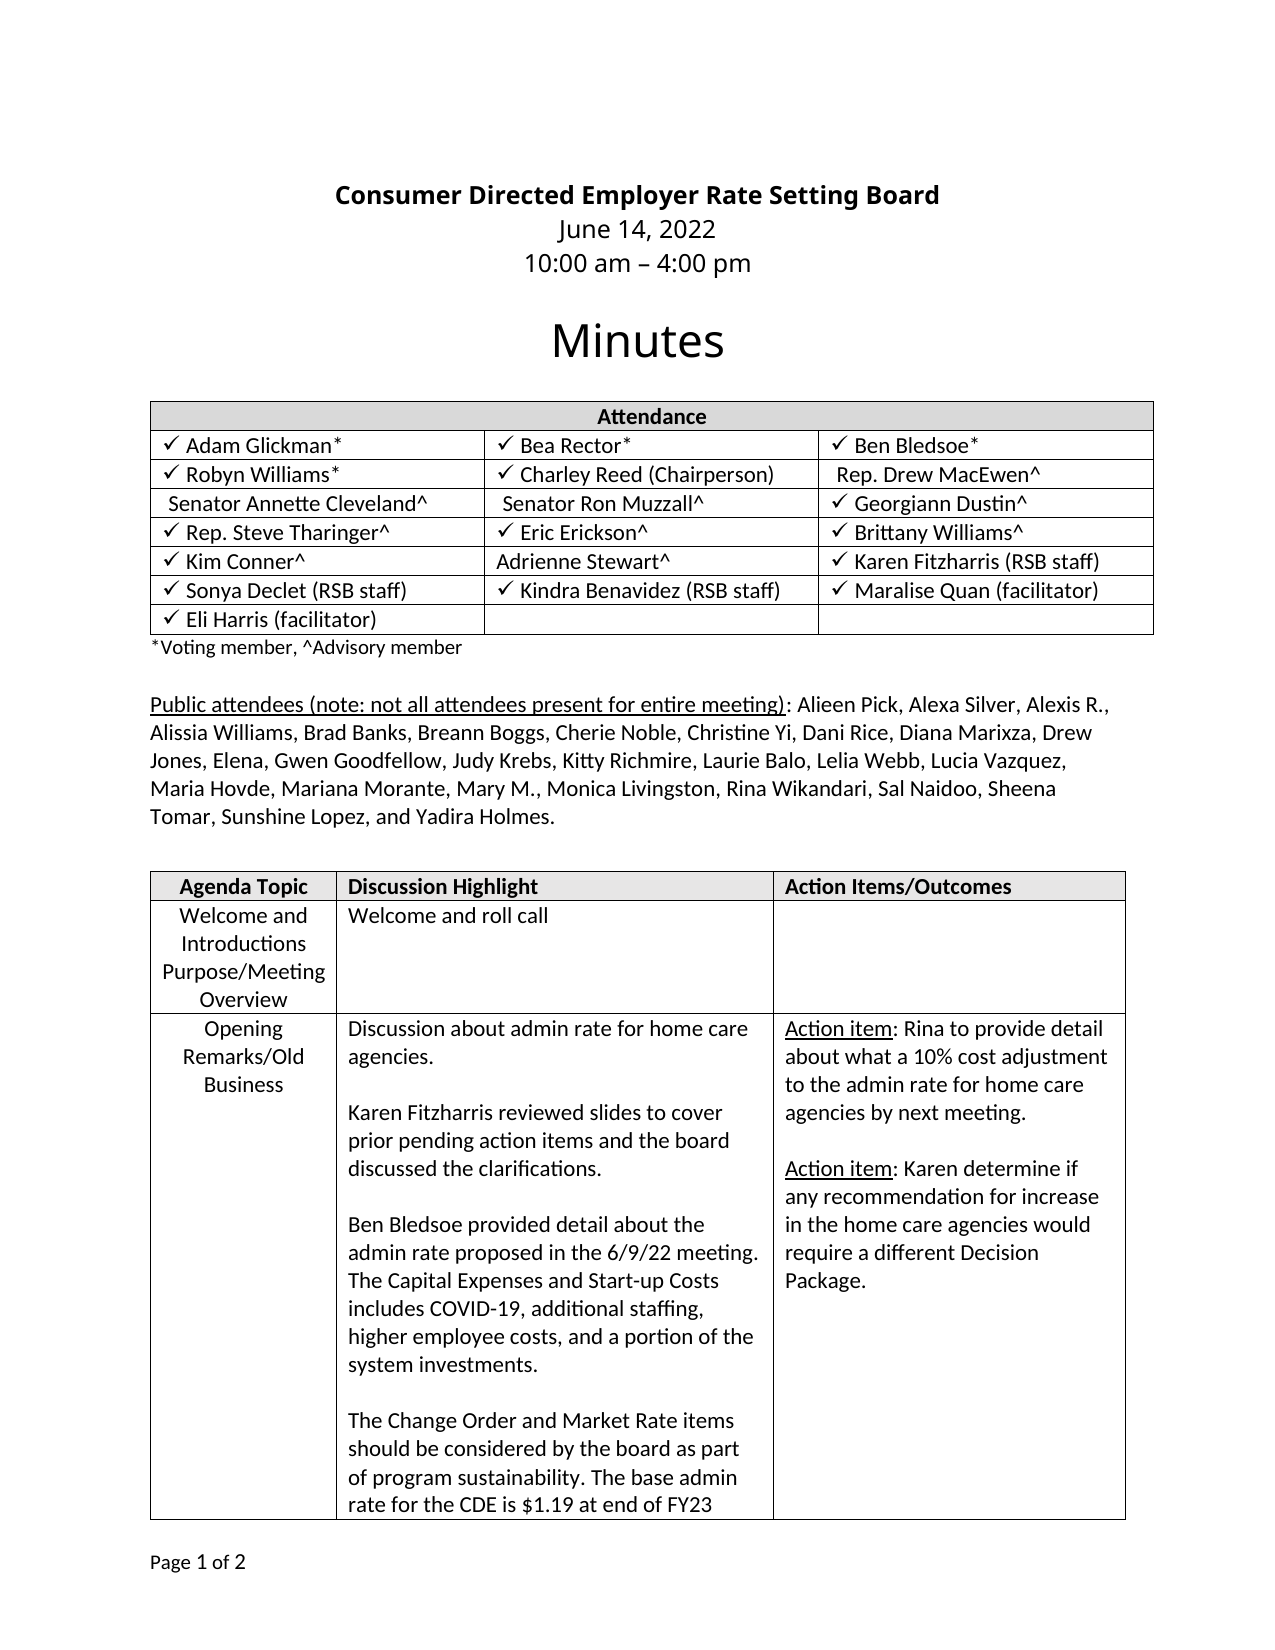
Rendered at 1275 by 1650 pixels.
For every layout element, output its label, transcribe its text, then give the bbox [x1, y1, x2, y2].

table_cell Senator Annette Cleveland^ [151, 489, 484, 517]
table_cell Robyn Williams* [151, 460, 484, 488]
table_header Attendance [151, 402, 1153, 430]
table_cell [485, 605, 818, 633]
text *Voting member, ^Advisory member [150, 635, 1125, 660]
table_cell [337, 1014, 773, 1519]
table_cell Brittany Williams^ [819, 518, 1153, 546]
table_cell Welcome and Introductions Purpose/Meeting Overview [151, 901, 336, 1013]
table_cell Kindra Benavidez (RSB staff) [485, 576, 818, 604]
text Public attendees (note: not all attendees present for entire meeting): Alieen Pick, Alexa Silver, Alexis R., Alissia Williams, Brad Banks, Breann Boggs, Cherie Noble, Christine Yi, Dani Rice, Diana Marixza, Drew Jones, Elena, Gwen Goodfellow, Judy Krebs, Kitty Richmire, Laurie Balo, Lelia Webb, Lucia Vazquez, Maria Hovde, Mariana Morante, Mary M., Monica Livingston, Rina Wikandari, Sal Naidoo, Sheena Tomar, Sunshine Lopez, and Yadira Holmes. [150, 690, 1125, 830]
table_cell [774, 1014, 1125, 1519]
table_cell Karen Fitzharris (RSB staff) [819, 547, 1153, 575]
table_cell Ben Bledsoe* [819, 431, 1153, 459]
table_cell Adam Glickman* [151, 431, 484, 459]
table_cell Adrienne Stewart^ [485, 547, 818, 575]
table_cell Rep. Steve Tharinger^ [151, 518, 484, 546]
text Minutes [150, 308, 1125, 371]
table_header Action Items/Outcomes [774, 872, 1125, 900]
text June 14, 2022 [150, 212, 1125, 246]
text Consumer Directed Employer Rate Setting Board [150, 178, 1125, 212]
table_cell Rep. Drew MacEwen^ [819, 460, 1153, 488]
table_cell Opening Remarks/Old Business [151, 1014, 336, 1519]
table_cell Eli Harris (facilitator) [151, 605, 484, 633]
table_header Discussion Highlight [337, 872, 773, 900]
table_header Agenda Topic [151, 872, 336, 900]
table_cell Bea Rector* [485, 431, 818, 459]
table_cell [819, 605, 1153, 633]
table_cell Sonya Declet (RSB staff) [151, 576, 484, 604]
table_cell Eric Erickson^ [485, 518, 818, 546]
table_cell Georgiann Dustin^ [819, 489, 1153, 517]
table_cell Senator Ron Muzzall^ [485, 489, 818, 517]
table_cell Charley Reed (Chairperson) [485, 460, 818, 488]
text 10:00 am – 4:00 pm [150, 246, 1125, 280]
table_cell Welcome and roll call [337, 901, 773, 1013]
table_cell Kim Conner^ [151, 547, 484, 575]
table_cell [774, 901, 1125, 1013]
table_cell Maralise Quan (facilitator) [819, 576, 1153, 604]
